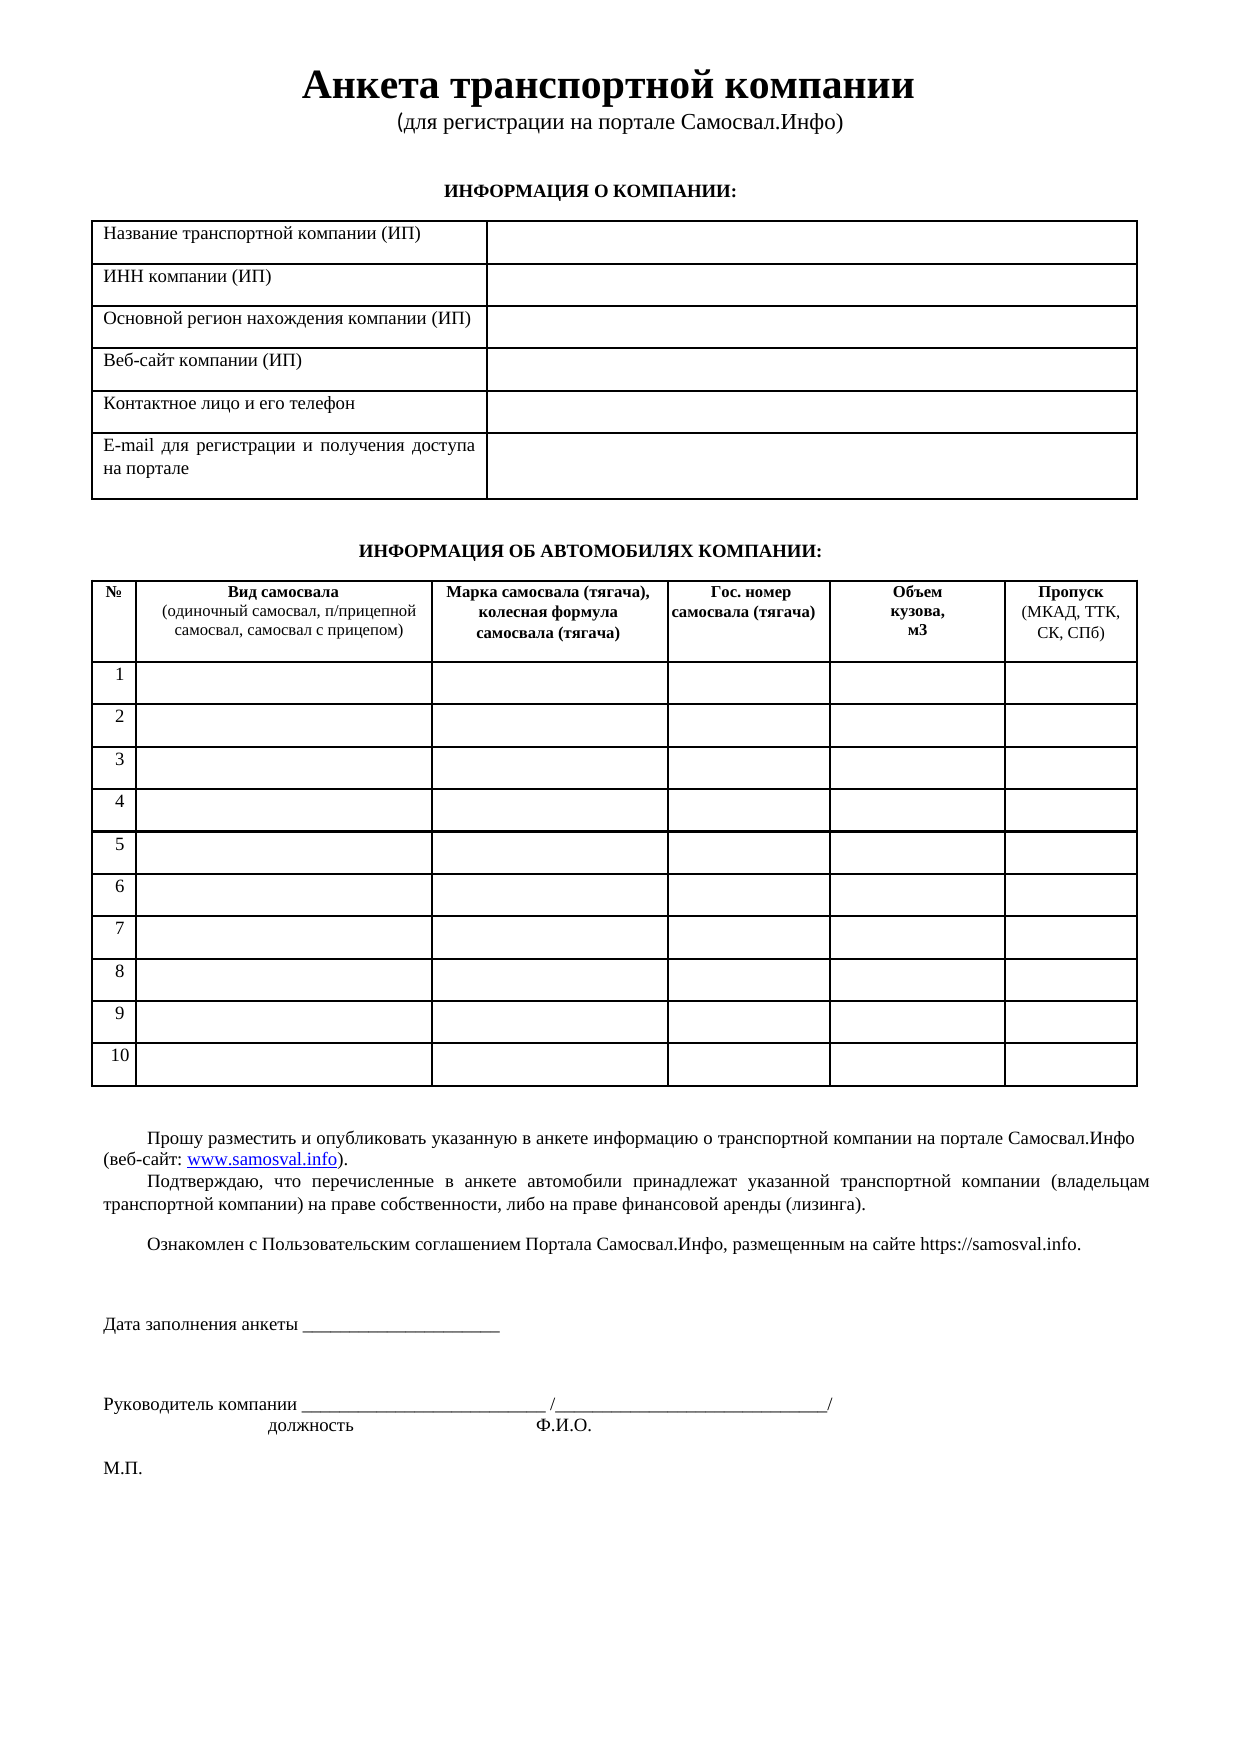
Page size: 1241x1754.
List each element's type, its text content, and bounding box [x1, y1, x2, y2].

text Прошу разместить и опубликовать указанную в анкете информацию о транспортной компании на портале Самосвал.Инфо (веб-сайт: www.samosval.info). [103, 1127, 1137, 1170]
table_cell [669, 1044, 829, 1085]
table_cell [1006, 705, 1136, 746]
text Подтверждаю, что перечисленные в анкете автомобили принадлежат указанной транспортной компании (владельцам транспортной компании) на праве собственности, либо на праве финансовой аренды (лизинга). [103, 1170, 1152, 1214]
table_cell [831, 790, 1004, 830]
table_cell [669, 1002, 829, 1042]
table_cell 3 [93, 748, 135, 788]
table_cell [137, 960, 431, 1000]
table_cell [1006, 833, 1136, 873]
table_cell [137, 1002, 431, 1042]
table_cell [669, 875, 829, 915]
table_cell [669, 833, 829, 873]
table_cell 9 [93, 1002, 135, 1042]
text Дата заполнения анкеты _____________________ [103, 1313, 1211, 1334]
table_cell [831, 1002, 1004, 1042]
table_cell 5 [93, 833, 135, 873]
table_cell [831, 875, 1004, 915]
table_cell [831, 663, 1004, 703]
table_cell [669, 790, 829, 830]
table_cell [488, 349, 1136, 389]
table_header [488, 222, 1136, 262]
table_cell [488, 307, 1136, 347]
table_cell [433, 833, 667, 873]
table_cell [433, 1044, 667, 1085]
table_cell [137, 663, 431, 703]
table_cell [137, 917, 431, 957]
text Ознакомлен с Пользовательским соглашением Портала Самосвал.Инфо, размещенным на сайте https://samosval.info. [103, 1233, 1152, 1254]
table_cell [1006, 663, 1136, 703]
table_cell [137, 1044, 431, 1085]
table_cell 7 [93, 917, 135, 957]
table_cell 10 [93, 1044, 135, 1085]
table_cell [137, 748, 431, 788]
table_cell 1 [93, 663, 135, 703]
table_cell [1006, 790, 1136, 830]
table_header Название транспортной компании (ИП) [93, 222, 486, 262]
table_cell [831, 917, 1004, 957]
table_cell 4 [93, 790, 135, 830]
table_cell [831, 705, 1004, 746]
table_cell [1006, 748, 1136, 788]
table_cell [1006, 917, 1136, 957]
table_header Пропуск (МКАД, ТТК, СК, СПб) [1006, 582, 1136, 661]
table_cell [137, 875, 431, 915]
text должность Ф.И.О. [29, 1414, 1211, 1436]
table_header № [93, 582, 135, 661]
table_cell [433, 1002, 667, 1042]
table_cell [433, 960, 667, 1000]
table_cell [433, 663, 667, 703]
table_header Марка самосвала (тягача), колесная формула самосвала (тягача) [433, 582, 667, 661]
table_cell Контактное лицо и его телефон [93, 392, 486, 432]
table_cell 2 [93, 705, 135, 746]
table_cell [433, 917, 667, 957]
table_cell [831, 748, 1004, 788]
table_cell 8 [93, 960, 135, 1000]
table_cell [1006, 1044, 1136, 1085]
table_cell [433, 748, 667, 788]
table_cell [831, 960, 1004, 1000]
table_cell [669, 663, 829, 703]
table_header Объем кузова, м3 [831, 582, 1004, 661]
text Анкета транспортной компании [0, 59, 1137, 107]
table_cell [433, 875, 667, 915]
table_cell Веб-сайт компании (ИП) [93, 349, 486, 389]
table_cell [488, 265, 1136, 305]
text Руководитель компании __________________________ /_____________________________/ [103, 1392, 1211, 1414]
text (для регистрации на портале Самосвал.Инфо) [103, 107, 1137, 135]
table_header Гос. номер самосвала (тягача) [669, 582, 829, 661]
text ИНФОРМАЦИЯ О КОМПАНИИ: [29, 180, 1152, 202]
table_cell [137, 790, 431, 830]
table_cell [137, 833, 431, 873]
table_cell Основной регион нахождения компании (ИП) [93, 307, 486, 347]
table_cell [669, 748, 829, 788]
text ИНФОРМАЦИЯ ОБ АВТОМОБИЛЯХ КОМПАНИИ: [29, 539, 1152, 561]
table_cell [137, 705, 431, 746]
table_cell [488, 392, 1136, 432]
table_header Вид самосвала (одиночный самосвал, п/прицепной самосвал, самосвал с прицепом) [137, 582, 431, 661]
table_cell 6 [93, 875, 135, 915]
table_cell [1006, 875, 1136, 915]
table_cell ИНН компании (ИП) [93, 265, 486, 305]
text М.П. [103, 1457, 1211, 1479]
table_cell [433, 790, 667, 830]
table_cell [433, 705, 667, 746]
table_cell [669, 705, 829, 746]
table_cell E-mail для регистрации и получения доступа на портале [93, 434, 486, 498]
table_cell [1006, 960, 1136, 1000]
table_cell [488, 434, 1136, 498]
table_cell [669, 960, 829, 1000]
table_cell [831, 833, 1004, 873]
table_cell [1006, 1002, 1136, 1042]
table_cell [831, 1044, 1004, 1085]
table_cell [669, 917, 829, 957]
